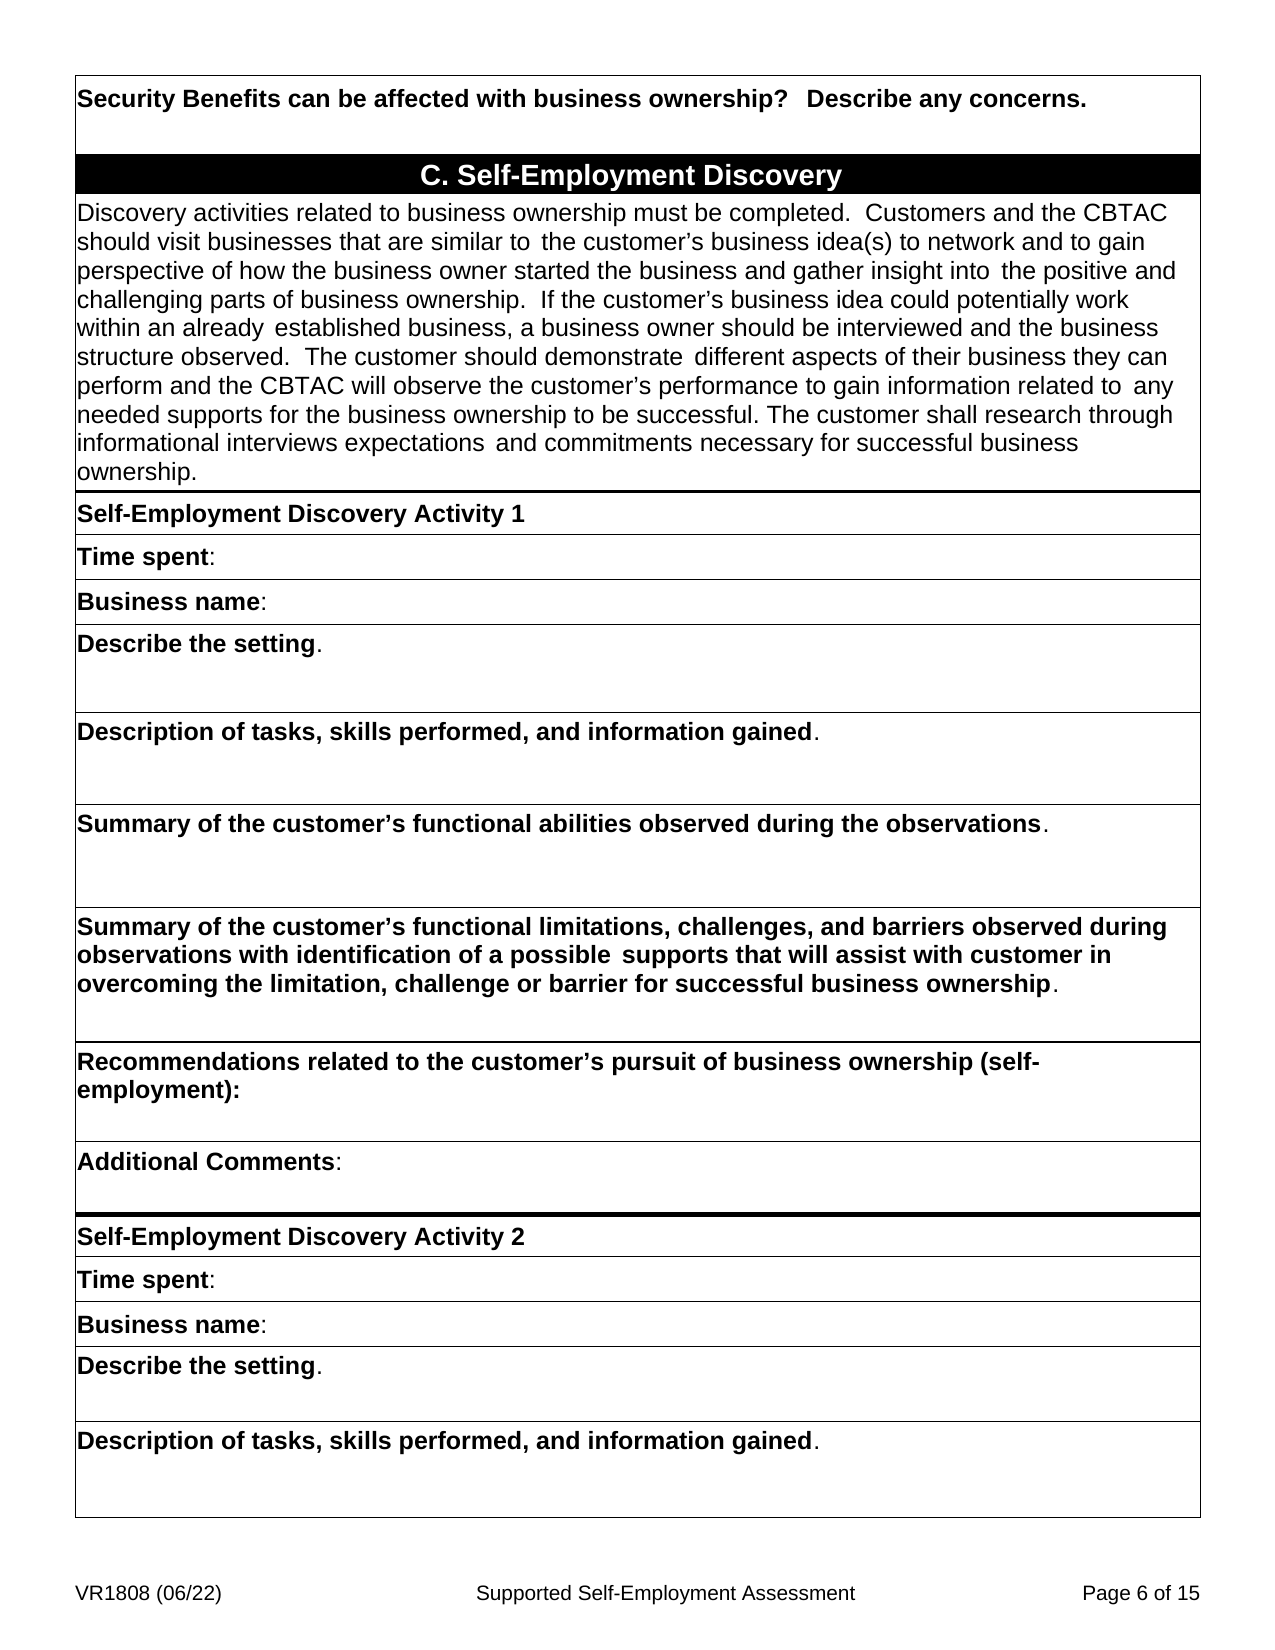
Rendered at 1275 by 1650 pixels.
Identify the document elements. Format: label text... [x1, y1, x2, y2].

table_cell Describe the setting. [76, 625, 1200, 712]
table_cell Description of tasks, skills performed, and information gained. [76, 1422, 1200, 1517]
table_cell Time spent: [76, 1257, 1200, 1301]
table_cell Recommendations related to the customer’s pursuit of business ownership (self-employment): [76, 1043, 1200, 1141]
table_cell Description of tasks, skills performed, and information gained. [76, 713, 1200, 803]
table_cell Summary of the customer’s functional limitations, challenges, and barriers observed during observations with identification of a possible supports that will assist with customer in overcoming the limitation, challenge or barrier for successful business ownership. [76, 908, 1200, 1041]
table_cell Time spent: [76, 535, 1200, 579]
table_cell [76, 76, 1200, 154]
table_cell Additional Comments: [76, 1142, 1200, 1212]
table_cell Self-Employment Discovery Activity 2 [76, 1217, 1200, 1256]
table_cell Summary of the customer’s functional abilities observed during the observations. [76, 805, 1200, 907]
table_cell C. Self-Employment Discovery [76, 158, 1200, 191]
table_cell Business name: [76, 580, 1200, 624]
table_cell Discovery activities related to business ownership must be completed. Customers and the CBTAC should visit businesses that are similar to the customer’s business idea(s) to network and to gain perspective of how the business owner started the business and gather insight into the positive and challenging parts of business ownership. If the customer’s business idea could potentially work within an already established business, a business owner should be interviewed and the business structure observed. The customer should demonstrate different aspects of their business they can perform and the CBTAC will observe the customer’s performance to gain information related to any needed supports for the business ownership to be successful. The customer shall research through informational interviews expectations and commitments necessary for successful business ownership. [76, 194, 1200, 490]
table_cell Self-Employment Discovery Activity 1 [76, 493, 1200, 534]
table_cell Business name: [76, 1302, 1200, 1346]
table_cell Describe the setting. [76, 1347, 1200, 1421]
